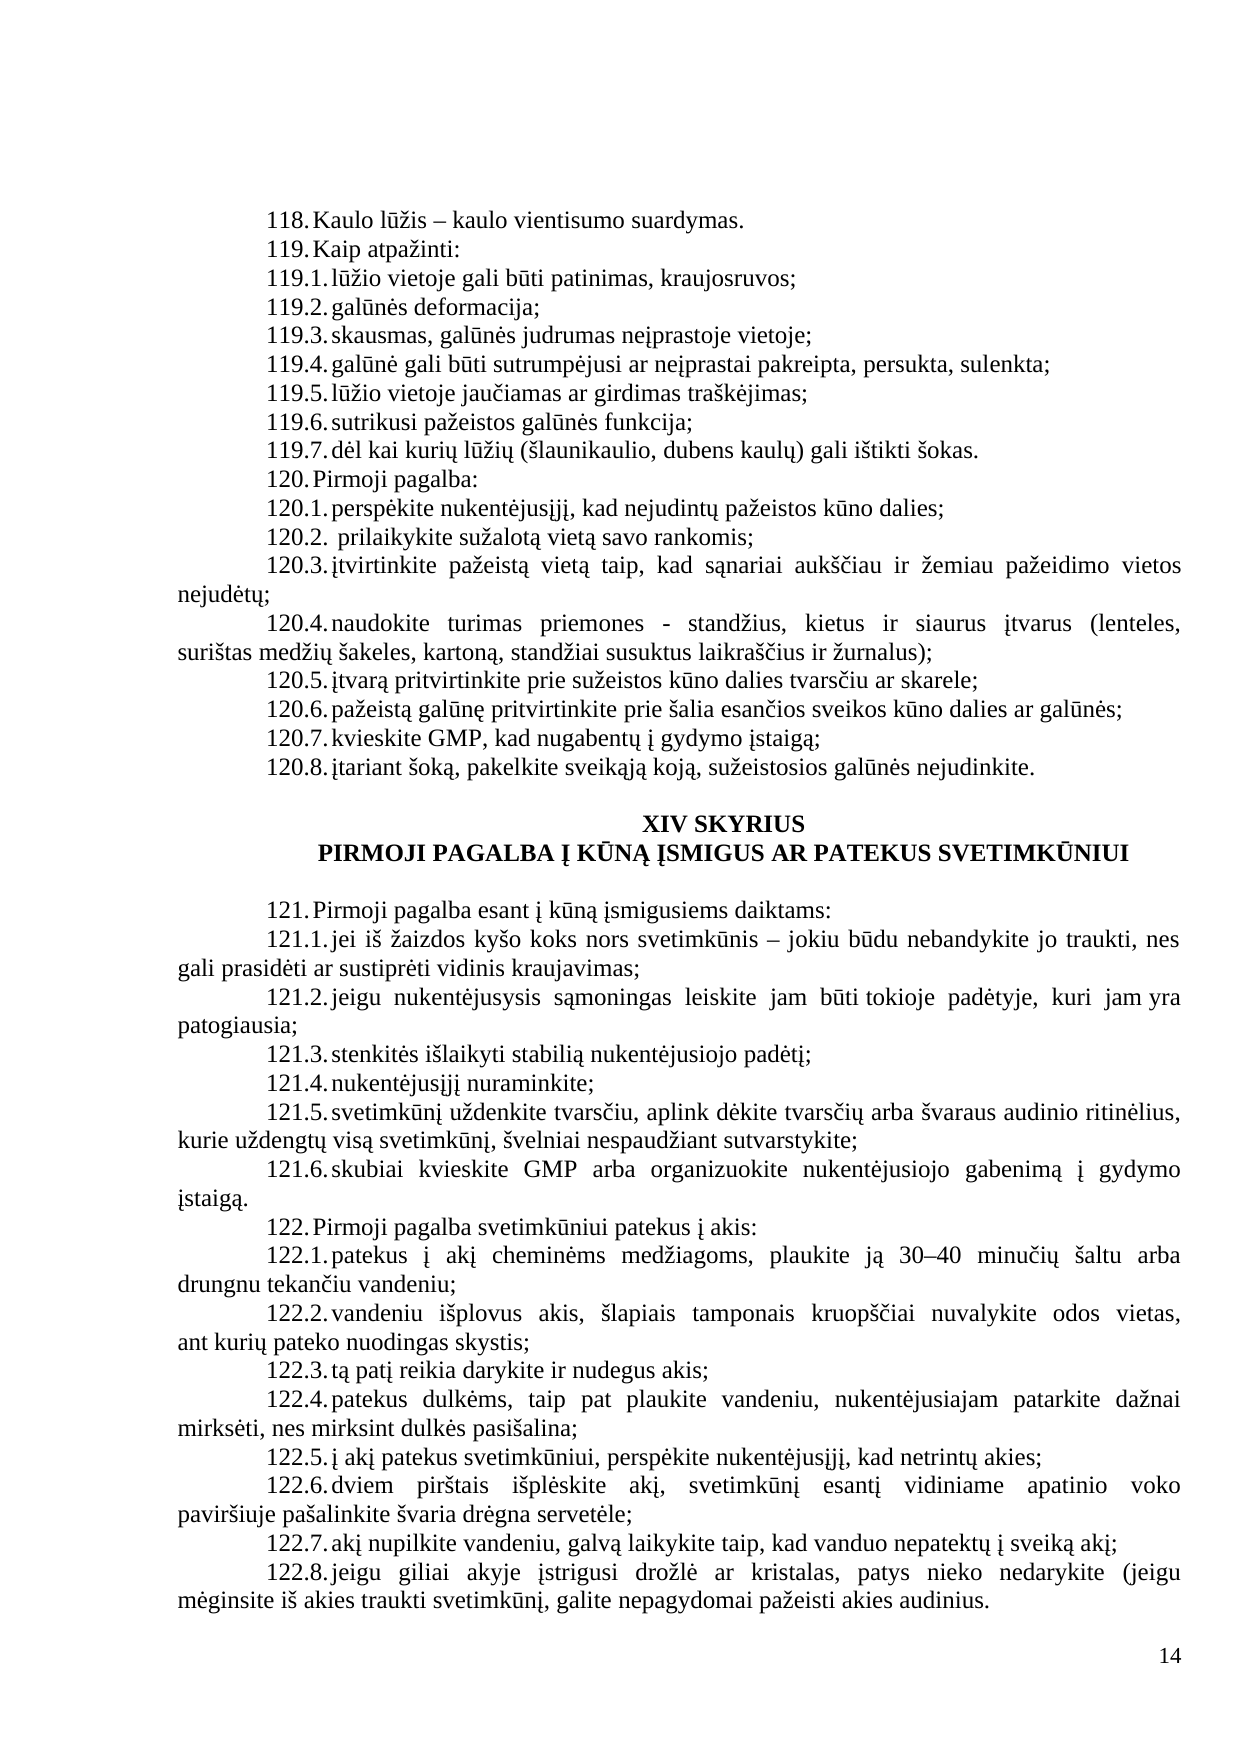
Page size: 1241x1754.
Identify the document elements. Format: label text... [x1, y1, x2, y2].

list Kaip atpažinti: [177, 234, 1181, 263]
list Pirmoji pagalba svetimkūniui patekus į akis: [177, 1212, 1181, 1241]
list perspėkite nukentėjusįjį, kad nejudintų pažeistos kūno dalies; [177, 493, 1181, 522]
list jeigu giliai akyje įstrigusi drožlė ar kristalas, patys nieko nedarykite (jeigu mėginsite iš akies traukti svetimkūnį, galite nepagydomai pažeisti akies audinius. [177, 1557, 1181, 1614]
list prilaikykite sužalotą vietą savo rankomis; [177, 522, 1181, 551]
list stenkitės išlaikyti stabilią nukentėjusiojo padėtį; [177, 1039, 1181, 1068]
list Kaulo lūžis – kaulo vientisumo suardymas. [177, 206, 1181, 234]
list įtariant šoką, pakelkite sveikąją koją, sužeistosios galūnės nejudinkite. [177, 752, 1181, 781]
list dviem pirštais išplėskite akį, svetimkūnį esantį vidiniame apatinio voko paviršiuje pašalinkite švaria drėgna servetėle; [177, 1471, 1181, 1528]
list kvieskite GMP, kad nugabentų į gydymo įstaigą; [177, 723, 1181, 752]
list jei iš žaizdos kyšo koks nors svetimkūnis – jokiu būdu nebandykite jo traukti, nes gali prasidėti ar sustiprėti vidinis kraujavimas; [177, 924, 1181, 982]
list lūžio vietoje gali būti patinimas, kraujosruvos; [177, 263, 1181, 292]
list naudokite turimas priemones - standžius, kietus ir siaurus įtvarus (lenteles, surištas medžių šakeles, kartoną, standžiai susuktus laikraščius ir žurnalus); [177, 608, 1181, 666]
list Pirmoji pagalba: [177, 464, 1181, 493]
list XIV SKYRIUS [177, 809, 1181, 838]
list galūnė gali būti sutrumpėjusi ar neįprastai pakreipta, persukta, sulenkta; [177, 349, 1181, 378]
list lūžio vietoje jaučiamas ar girdimas traškėjimas; [177, 378, 1181, 407]
list akį nupilkite vandeniu, galvą laikykite taip, kad vanduo nepatektų į sveiką akį; [177, 1528, 1181, 1557]
list sutrikusi pažeistos galūnės funkcija; [177, 407, 1181, 436]
list vandeniu išplovus akis, šlapiais tamponais kruopščiai nuvalykite odos vietas, ant kurių pateko nuodingas skystis; [177, 1298, 1181, 1356]
list nukentėjusįjį nuraminkite; [177, 1068, 1181, 1097]
list Pirmoji pagalba esant į kūną įsmigusiems daiktams: [177, 896, 1181, 924]
list skausmas, galūnės judrumas neįprastoje vietoje; [177, 321, 1181, 349]
list patekus į akį cheminėms medžiagoms, plaukite ją 30–40 minučių šaltu arba drungnu tekančiu vandeniu; [177, 1241, 1181, 1298]
list į akį patekus svetimkūniui, perspėkite nukentėjusįjį, kad netrintų akies; [177, 1442, 1181, 1471]
list įtvirtinkite pažeistą vietą taip, kad sąnariai aukščiau ir žemiau pažeidimo vietos nejudėtų; [177, 551, 1181, 608]
list svetimkūnį uždenkite tvarsčiu, aplink dėkite tvarsčių arba švaraus audinio ritinėlius, kurie uždengtų visą svetimkūnį, švelniai nespaudžiant sutvarstykite; [177, 1097, 1181, 1154]
text PIRMOJI PAGALBA Į KŪNĄ ĮSMIGUS AR PATEKUS SVETIMKŪNIUI [177, 838, 1181, 867]
list patekus dulkėms, taip pat plaukite vandeniu, nukentėjusiajam patarkite dažnai mirksėti, nes mirksint dulkės pasišalina; [177, 1384, 1181, 1442]
list dėl kai kurių lūžių (šlaunikaulio, dubens kaulų) gali ištikti šokas. [177, 436, 1181, 464]
list jeigu nukentėjusysis sąmoningas leiskite jam būti tokioje padėtyje, kuri jam yra patogiausia; [177, 982, 1181, 1039]
list galūnės deformacija; [177, 292, 1181, 321]
list skubiai kvieskite GMP arba organizuokite nukentėjusiojo gabenimą į gydymo įstaigą. [177, 1154, 1181, 1212]
list įtvarą pritvirtinkite prie sužeistos kūno dalies tvarsčiu ar skarele; [177, 666, 1181, 694]
list tą patį reikia darykite ir nudegus akis; [177, 1356, 1181, 1384]
list pažeistą galūnę pritvirtinkite prie šalia esančios sveikos kūno dalies ar galūnės; [177, 694, 1181, 723]
